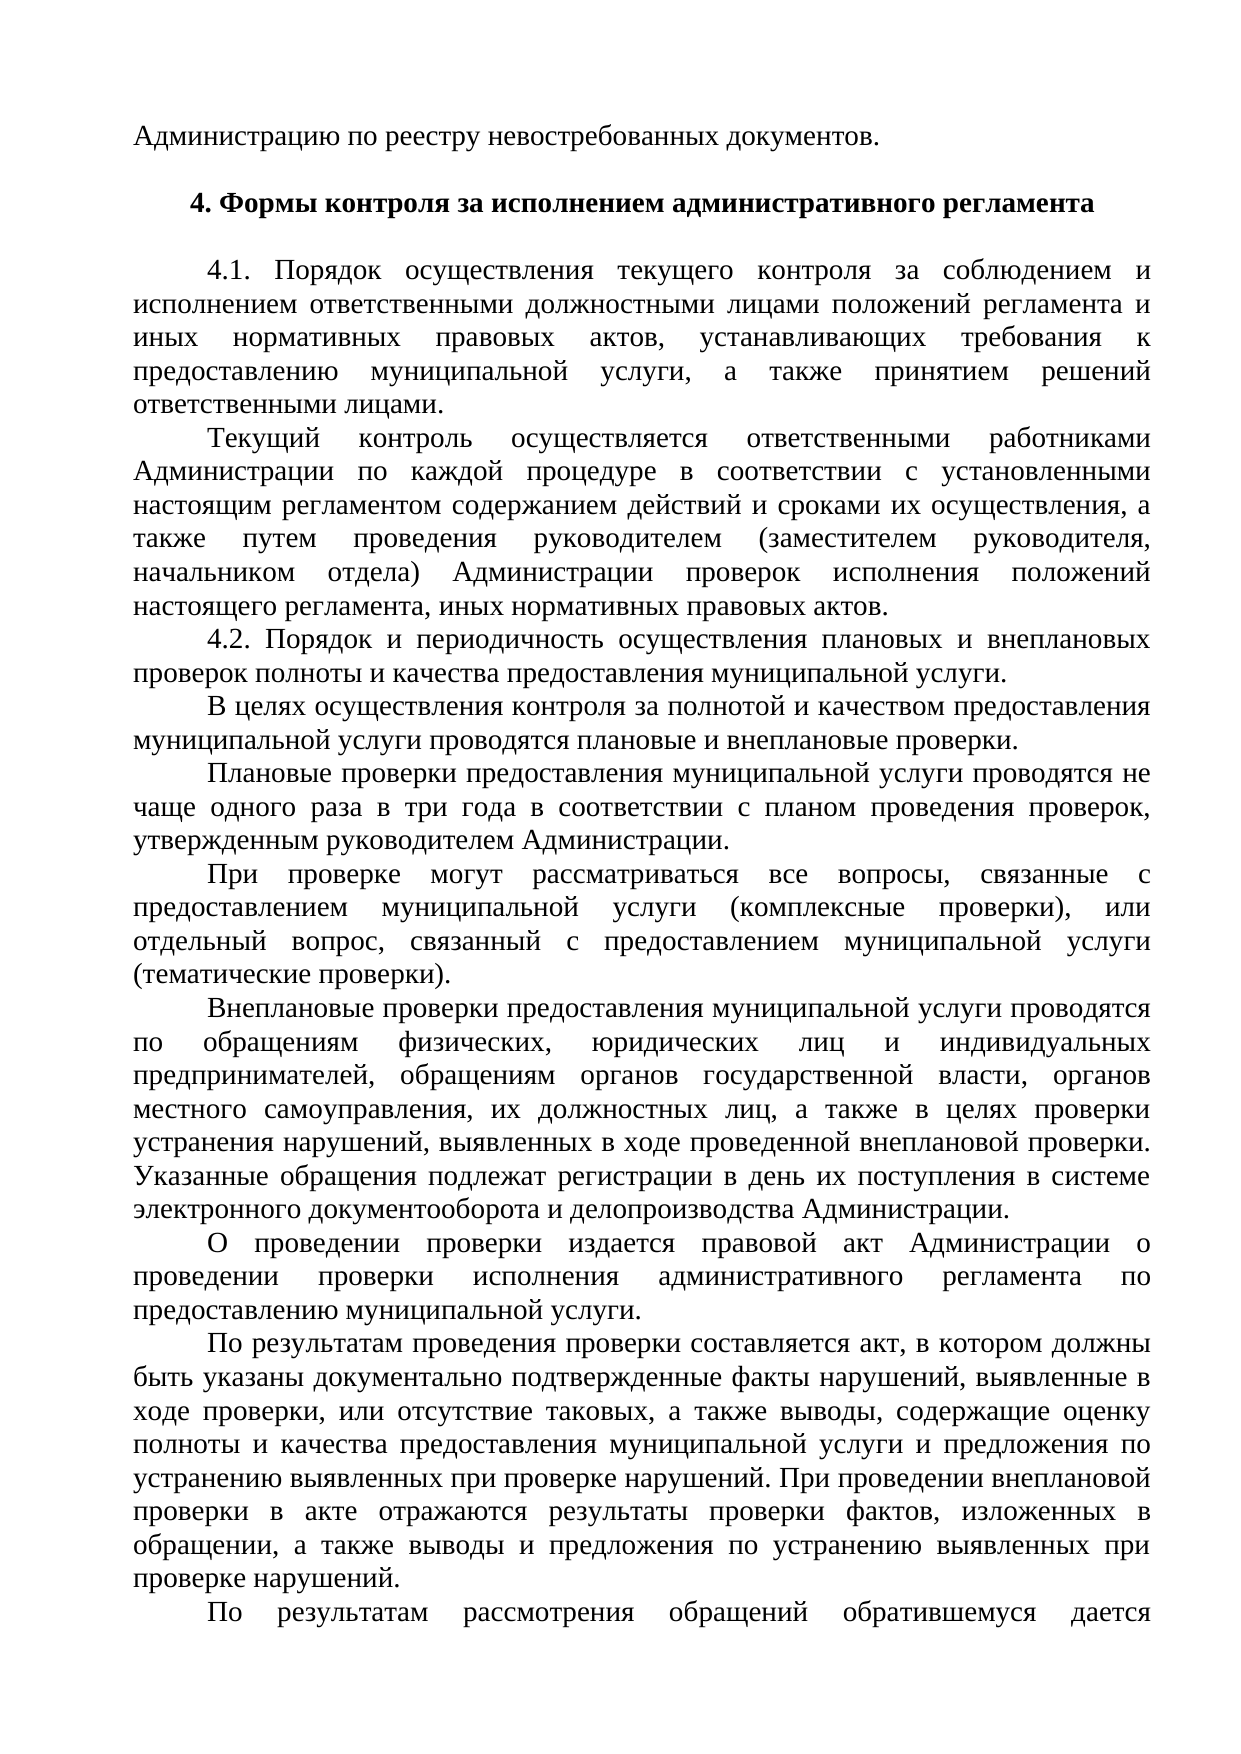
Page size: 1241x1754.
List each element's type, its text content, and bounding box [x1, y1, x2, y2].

text 4. Формы контроля за исполнением административного регламента [133, 185, 1152, 219]
text При проверке могут рассматриваться все вопросы, связанные с предоставлением муниципальной услуги (комплексные проверки), или отдельный вопрос, связанный с предоставлением муниципальной услуги (тематические проверки). [133, 856, 1152, 990]
text 4.1. Порядок осуществления текущего контроля за соблюдением и исполнением ответственными должностными лицами положений регламента и иных нормативных правовых актов, устанавливающих требования к предоставлению муниципальной услуги, а также принятием решений ответственными лицами. [133, 252, 1152, 420]
text В целях осуществления контроля за полнотой и качеством предоставления муниципальной услуги проводятся плановые и внеплановые проверки. [133, 688, 1152, 755]
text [133, 118, 1152, 152]
text По результатам проведения проверки составляется акт, в котором должны быть указаны документально подтвержденные факты нарушений, выявленные в ходе проверки, или отсутствие таковых, а также выводы, содержащие оценку полноты и качества предоставления муниципальной услуги и предложения по устранению выявленных при проверке нарушений. При проведении внеплановой проверки в акте отражаются результаты проверки фактов, изложенных в обращении, а также выводы и предложения по устранению выявленных при проверке нарушений. [133, 1326, 1152, 1594]
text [133, 1594, 1152, 1627]
text Плановые проверки предоставления муниципальной услуги проводятся не чаще одного раза в три года в соответствии с планом проведения проверок, утвержденным руководителем Администрации. [133, 755, 1152, 856]
text Текущий контроль осуществляется ответственными работниками Администрации по каждой процедуре в соответствии с установленными настоящим регламентом содержанием действий и сроками их осуществления, а также путем проведения руководителем (заместителем руководителя, начальником отдела) Администрации проверок исполнения положений настоящего регламента, иных нормативных правовых актов. [133, 420, 1152, 621]
text 4.2. Порядок и периодичность осуществления плановых и внеплановых проверок полноты и качества предоставления муниципальной услуги. [133, 621, 1152, 688]
text Внеплановые проверки предоставления муниципальной услуги проводятся по обращениям физических, юридических лиц и индивидуальных предпринимателей, обращениям органов государственной власти, органов местного самоуправления, их должностных лиц, а также в целях проверки устранения нарушений, выявленных в ходе проведенной внеплановой проверки. Указанные обращения подлежат регистрации в день их поступления в системе электронного документооборота и делопроизводства Администрации. [133, 990, 1152, 1225]
text О проведении проверки издается правовой акт Администрации о проведении проверки исполнения административного регламента по предоставлению муниципальной услуги. [133, 1225, 1152, 1326]
